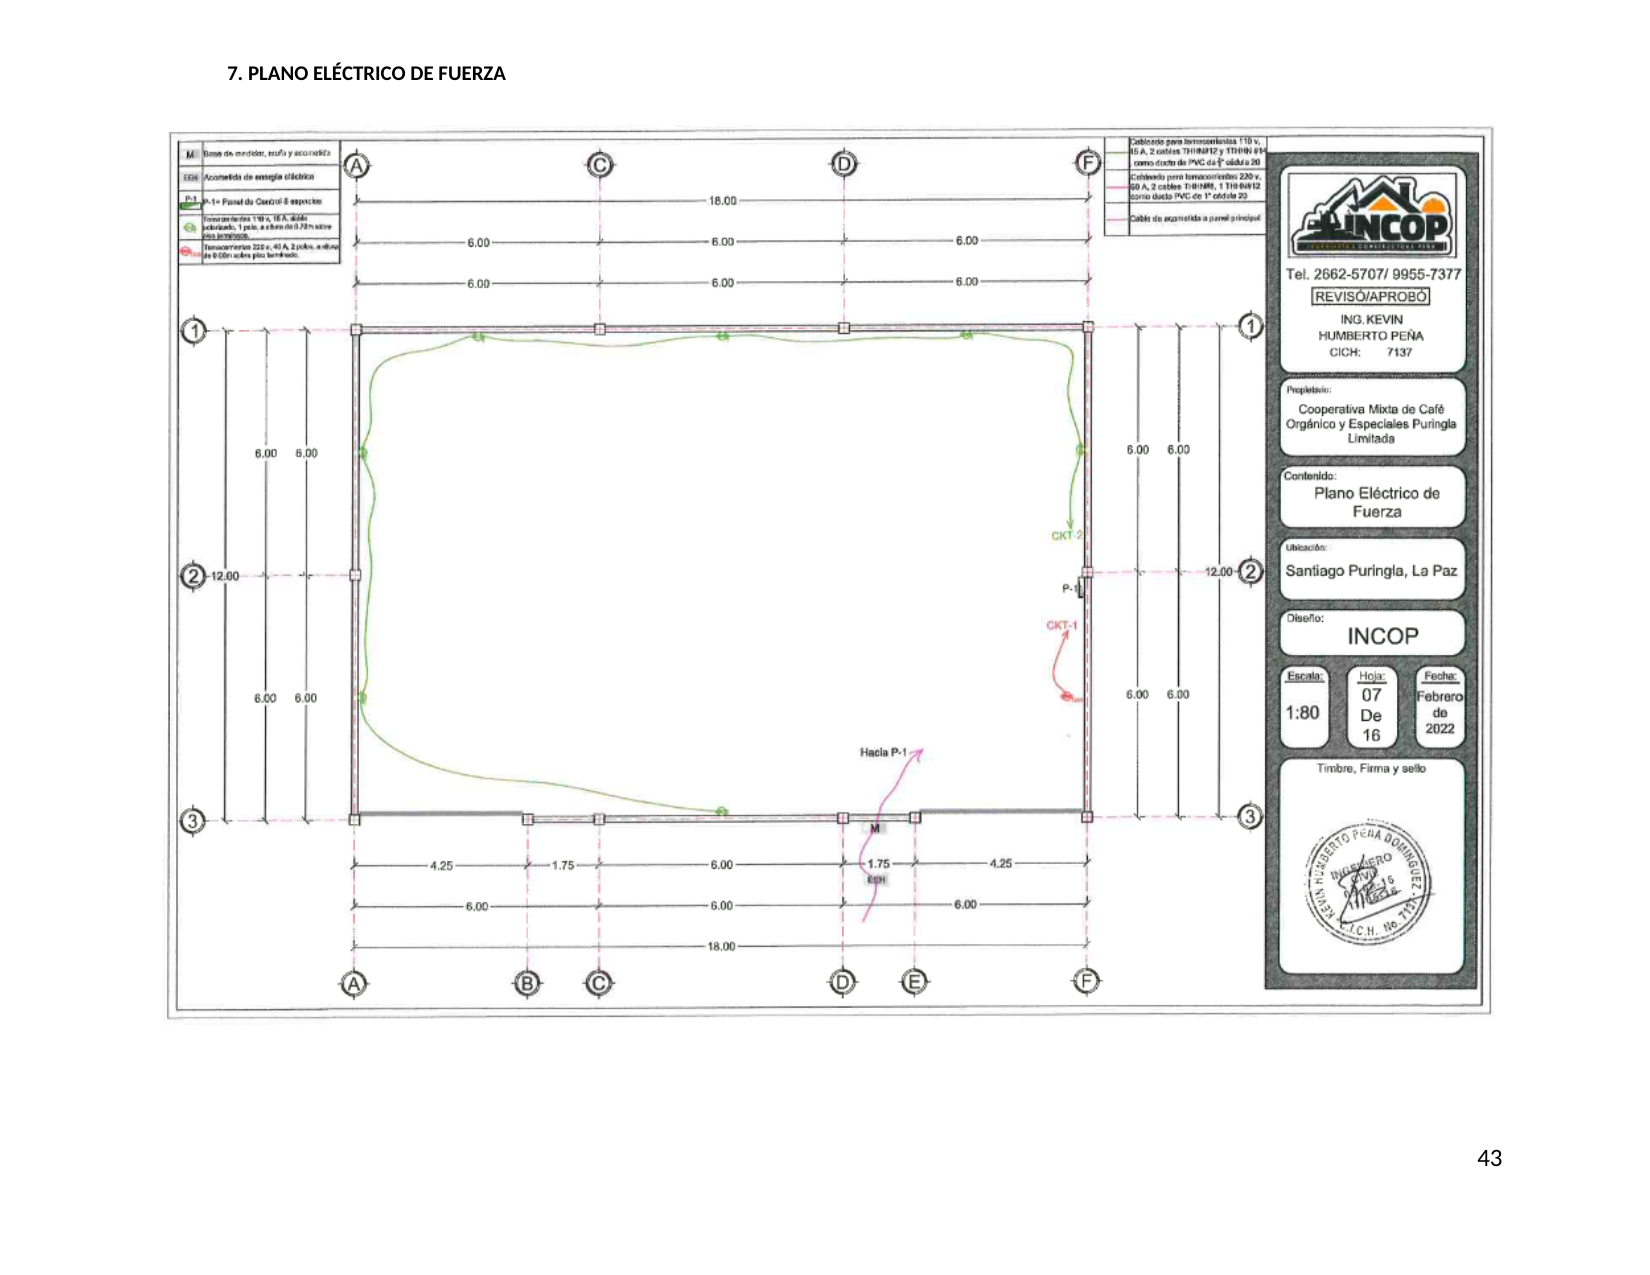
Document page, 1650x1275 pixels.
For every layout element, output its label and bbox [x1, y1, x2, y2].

picture [162, 123, 1503, 1033]
